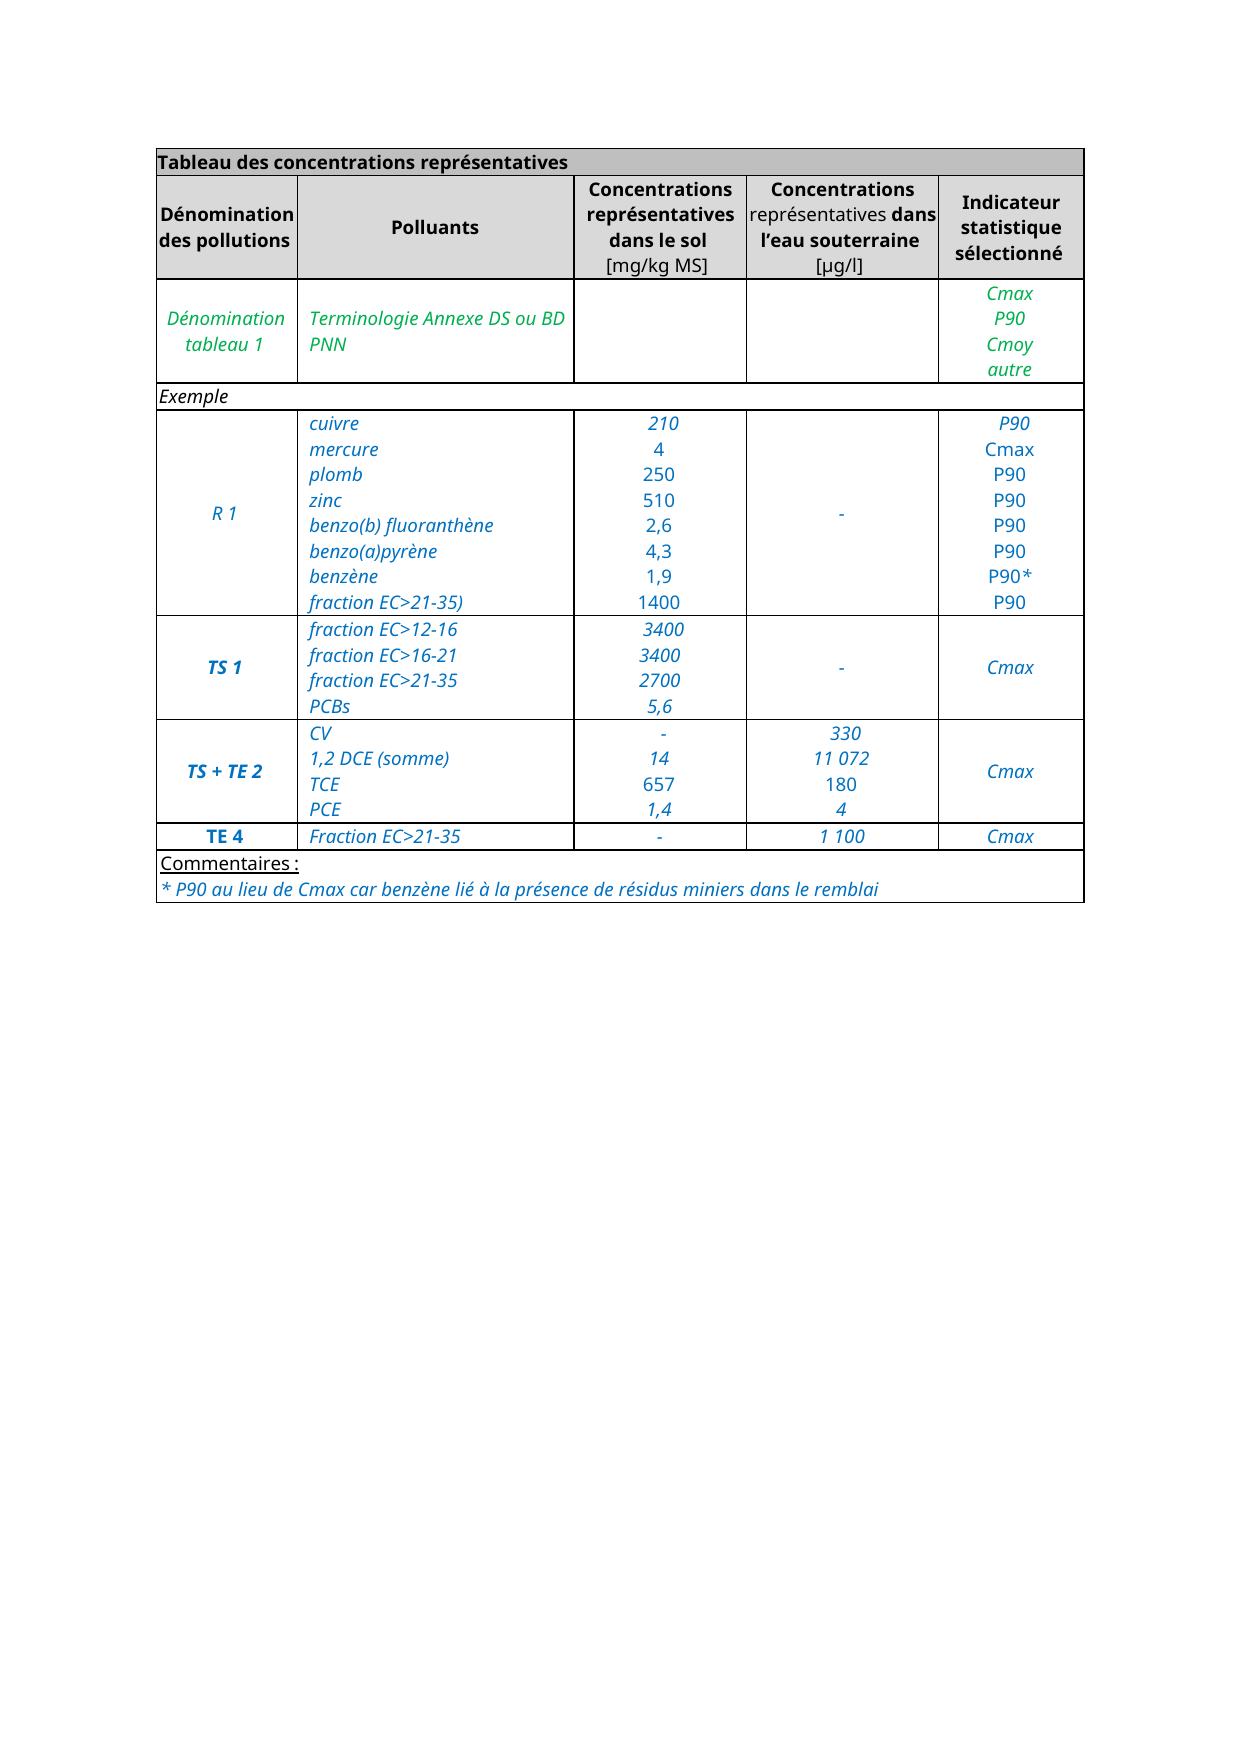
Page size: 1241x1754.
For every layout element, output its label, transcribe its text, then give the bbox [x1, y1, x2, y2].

table_cell Indicateur statistique sélectionné [939, 176, 1083, 278]
table_cell Concentrations représentatives dans l’eau souterraine [µg/l] [747, 176, 938, 278]
table_cell Terminologie Annexe DS ou BD PNN [298, 280, 573, 382]
table_cell Polluants [298, 176, 573, 278]
table_cell CV 1,2 DCE (somme) TCE PCE [298, 720, 573, 822]
table_cell P90 Cmax P90 P90 P90 P90 P90* P90 [939, 411, 1083, 615]
table_cell 330 11 072 180 4 [747, 720, 938, 822]
table_cell 3400 3400 2700 5,6 [575, 616, 746, 718]
table_cell Cmax [939, 720, 1083, 822]
table_cell 210 4 250 510 2,6 4,3 1,9 1400 [575, 411, 746, 615]
table_cell fraction EC>12-16 fraction EC>16-21 fraction EC>21-35 PCBs [298, 616, 573, 718]
table_cell Dénomination des pollutions [157, 176, 297, 278]
table_cell - 14 657 1,4 [575, 720, 746, 822]
table_cell [575, 280, 746, 382]
table_cell - [575, 824, 746, 849]
table_cell Commentaires : * P90 au lieu de Cmax car benzène lié à la présence de résidus miniers dans le remblai [157, 851, 1083, 902]
table_cell TS + TE 2 [157, 720, 297, 822]
table_cell Fraction EC>21-35 [298, 824, 573, 849]
table_cell 1 100 [747, 824, 938, 849]
table_cell Dénomination tableau 1 [157, 280, 297, 382]
table_cell cuivre mercure plomb zinc benzo(b) fluoranthène benzo(a)pyrène benzène fraction EC>21-35) [298, 411, 573, 615]
table_cell Exemple [157, 384, 1083, 409]
table_cell - [747, 616, 938, 718]
table_cell Concentrations représentatives dans le sol [mg/kg MS] [575, 176, 746, 278]
table_header Tableau des concentrations représentatives [157, 149, 1083, 175]
table_cell Cmax [939, 824, 1083, 849]
table_cell TE 4 [157, 824, 297, 849]
table_cell TS 1 [157, 616, 297, 718]
table_cell R 1 [157, 411, 297, 615]
table_cell Cmax [939, 616, 1083, 718]
table_cell [747, 280, 938, 382]
table_cell Cmax P90 Cmoy autre [939, 280, 1083, 382]
table_cell - [747, 411, 938, 615]
